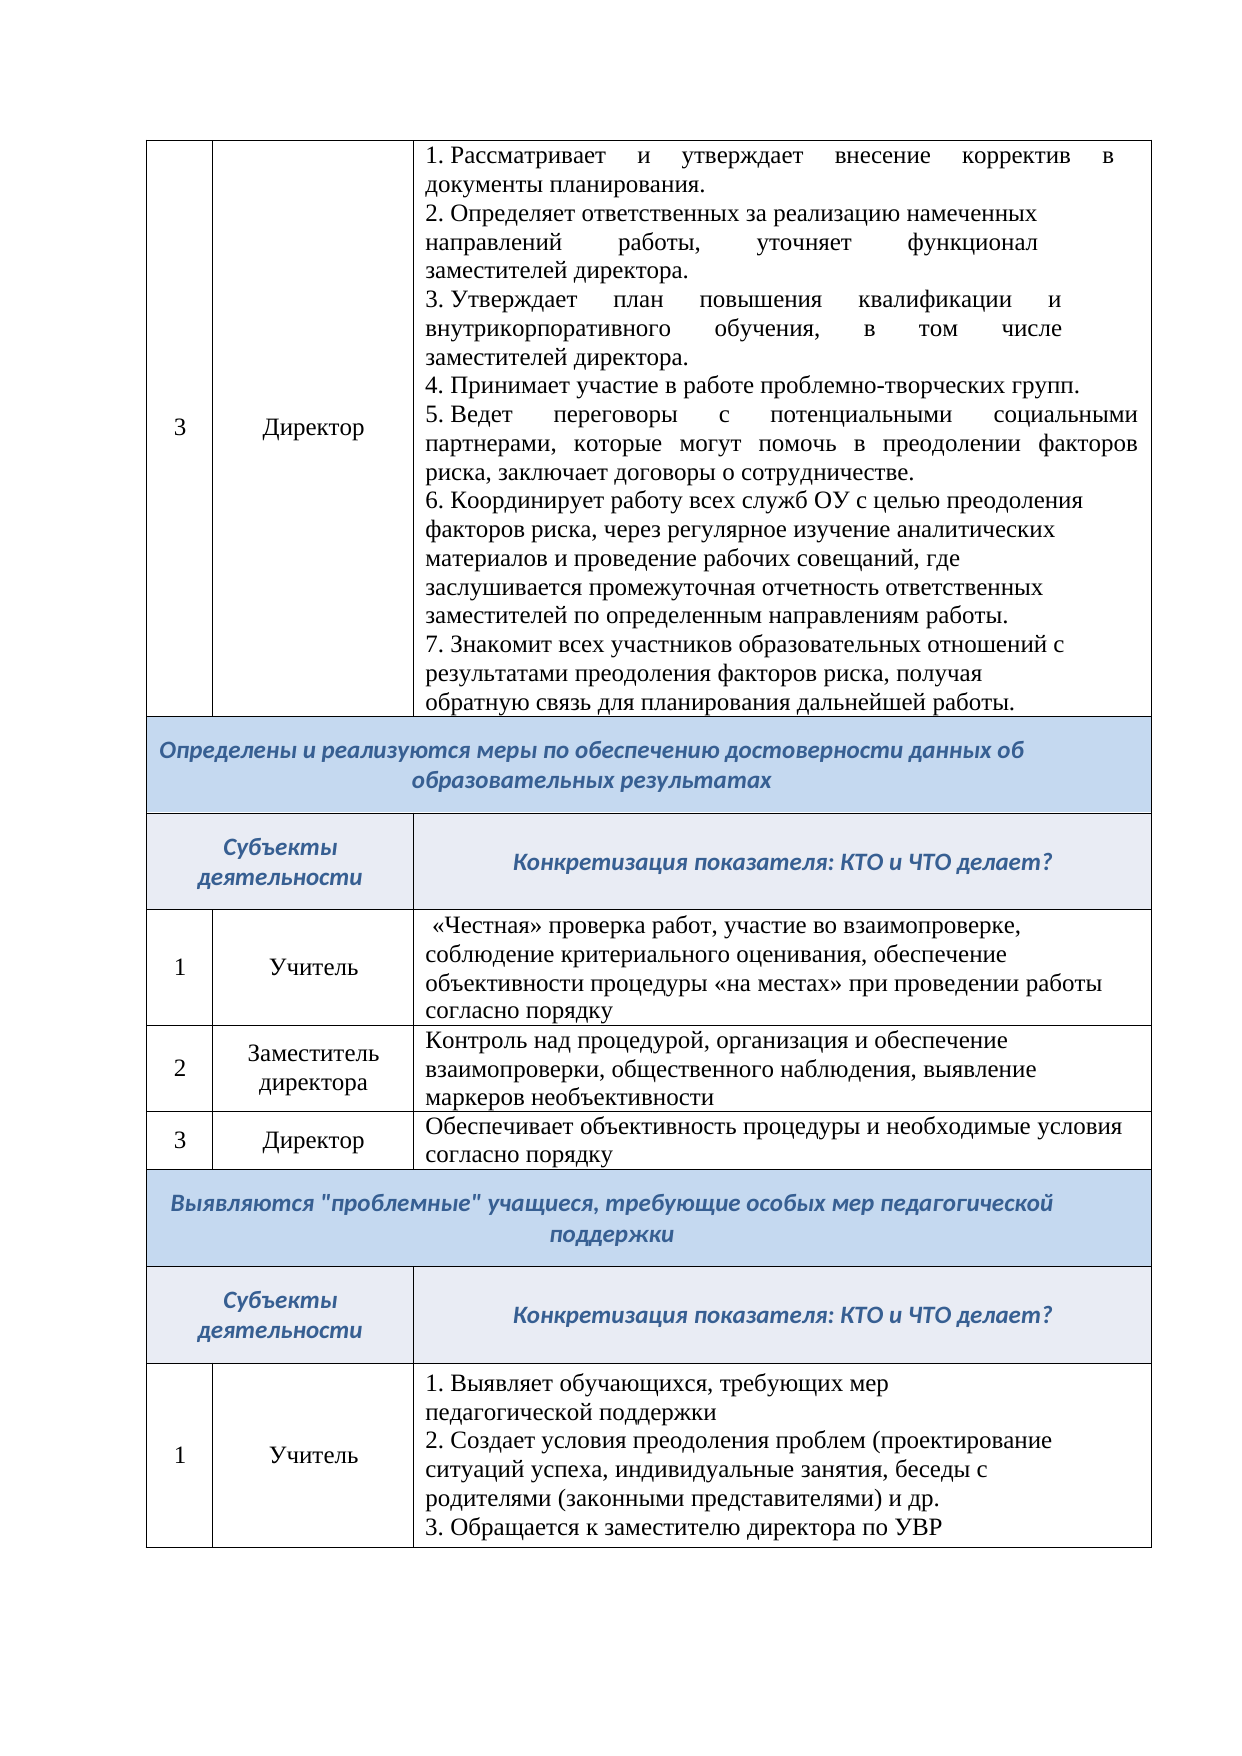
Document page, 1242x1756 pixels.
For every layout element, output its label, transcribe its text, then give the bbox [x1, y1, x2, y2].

table_cell 2 [147, 1026, 212, 1111]
table_cell 3 [147, 1112, 212, 1169]
table_cell Конкретизация показателя: КТО и ЧТО делает? [414, 1267, 1151, 1363]
table_cell Директор [213, 1112, 413, 1169]
table_cell Обеспечивает объективность процедуры и необходимые условия согласно порядку [414, 1112, 1151, 1169]
table_cell «Честная» проверка работ, участие во взаимопроверке, соблюдение критериального оценивания, обеспечение объективности процедуры «на местах» при проведении работы согласно порядку [414, 910, 1151, 1024]
table_cell 1 [147, 910, 212, 1024]
table_cell Определены и реализуются меры по обеспечению достоверности данных об образовательных результатах [147, 717, 1151, 812]
table_cell Субъекты деятельности [147, 814, 413, 909]
table_cell 1 [147, 1364, 212, 1547]
table_cell Учитель [213, 1364, 413, 1547]
table_header Рассматривает и утверждает внесение корректив в документы планирования. Определяет ответственных за реализацию намеченных направлений работы, уточняет функционал заместителей директора. Утверждает план повышения квалификации и внутрикорпоративного обучения, в том числе заместителей директора. Принимает участие в работе проблемно-творческих групп. Ведет переговоры с потенциальными социальными партнерами, которые могут помочь в преодолении факторов риска, заключает договоры о сотрудничестве. Координирует работу всех служб ОУ с целью преодоления факторов риска, через регулярное изучение аналитических материалов и проведение рабочих совещаний, где заслушивается промежуточная отчетность ответственных заместителей по определенным направлениям работы. Знакомит всех участников образовательных отношений с результатами преодоления факторов риска, получая обратную связь для планирования дальнейшей работы. [414, 141, 1151, 716]
table_header Директор [213, 141, 413, 716]
table_cell Заместитель директора [213, 1026, 413, 1111]
table_cell Выявляются "проблемные" учащиеся, требующие особых мер педагогической поддержки [147, 1170, 1151, 1266]
table_header 3 [147, 141, 212, 716]
table_cell Субъекты деятельности [147, 1267, 413, 1363]
table_cell Контроль над процедурой, организация и обеспечение взаимопроверки, общественного наблюдения, выявление маркеров необъективности [414, 1026, 1151, 1111]
table_cell Выявляет обучающихся, требующих мер педагогической поддержки Создает условия преодоления проблем (проектирование ситуаций успеха, индивидуальные занятия, беседы с родителями (законными представителями) и др. Обращается к заместителю директора по УВР [414, 1364, 1151, 1547]
table_cell Учитель [213, 910, 413, 1024]
table_cell Конкретизация показателя: КТО и ЧТО делает? [414, 814, 1151, 909]
